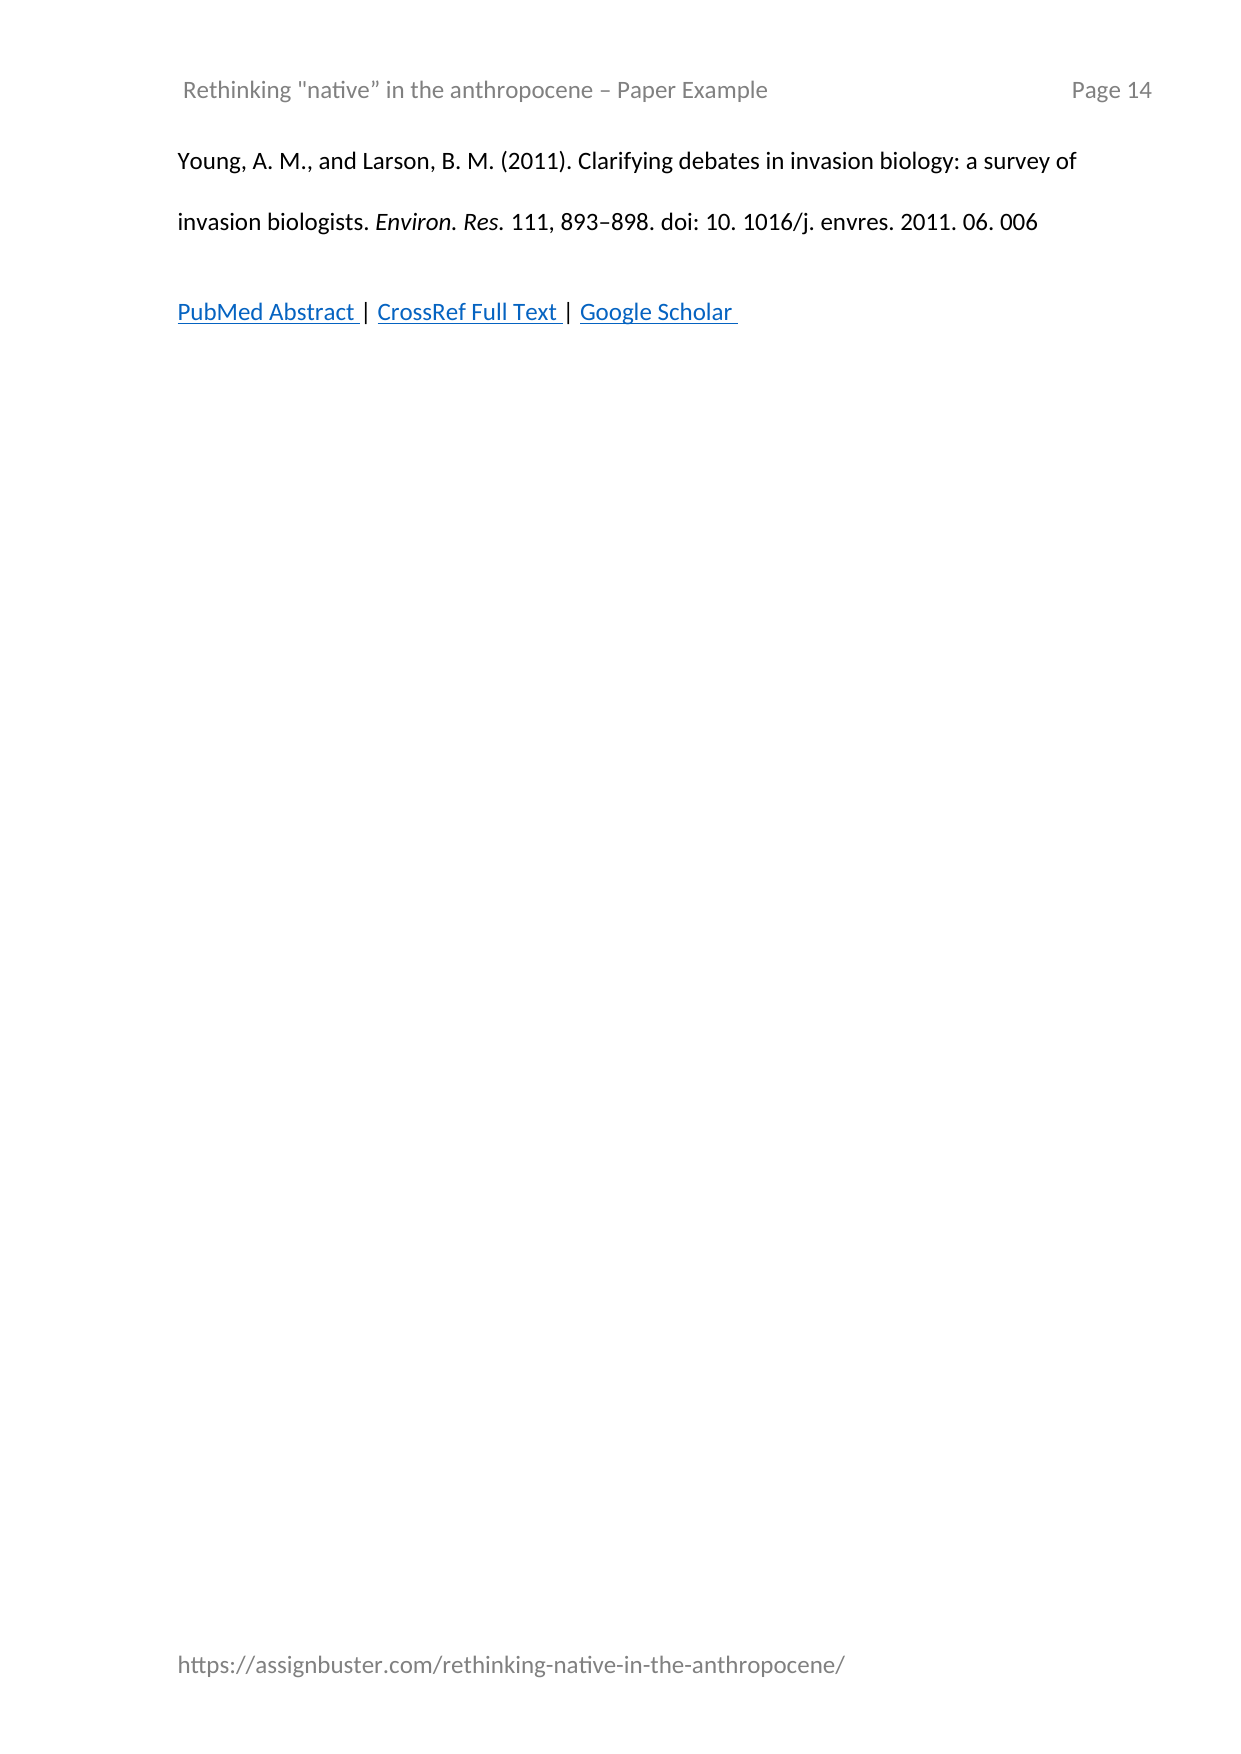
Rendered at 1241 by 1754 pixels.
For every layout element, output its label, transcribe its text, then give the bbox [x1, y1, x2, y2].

text PubMed Abstract | CrossRef Full Text | Google Scholar [177, 297, 1152, 327]
text Young, A. M., and Larson, B. M. (2011). Clarifying debates in invasion biology: a survey of invasion biologists. Environ. Res. 111, 893–898. doi: 10. 1016/j. envres. 2011. 06. 006 [177, 145, 1152, 237]
